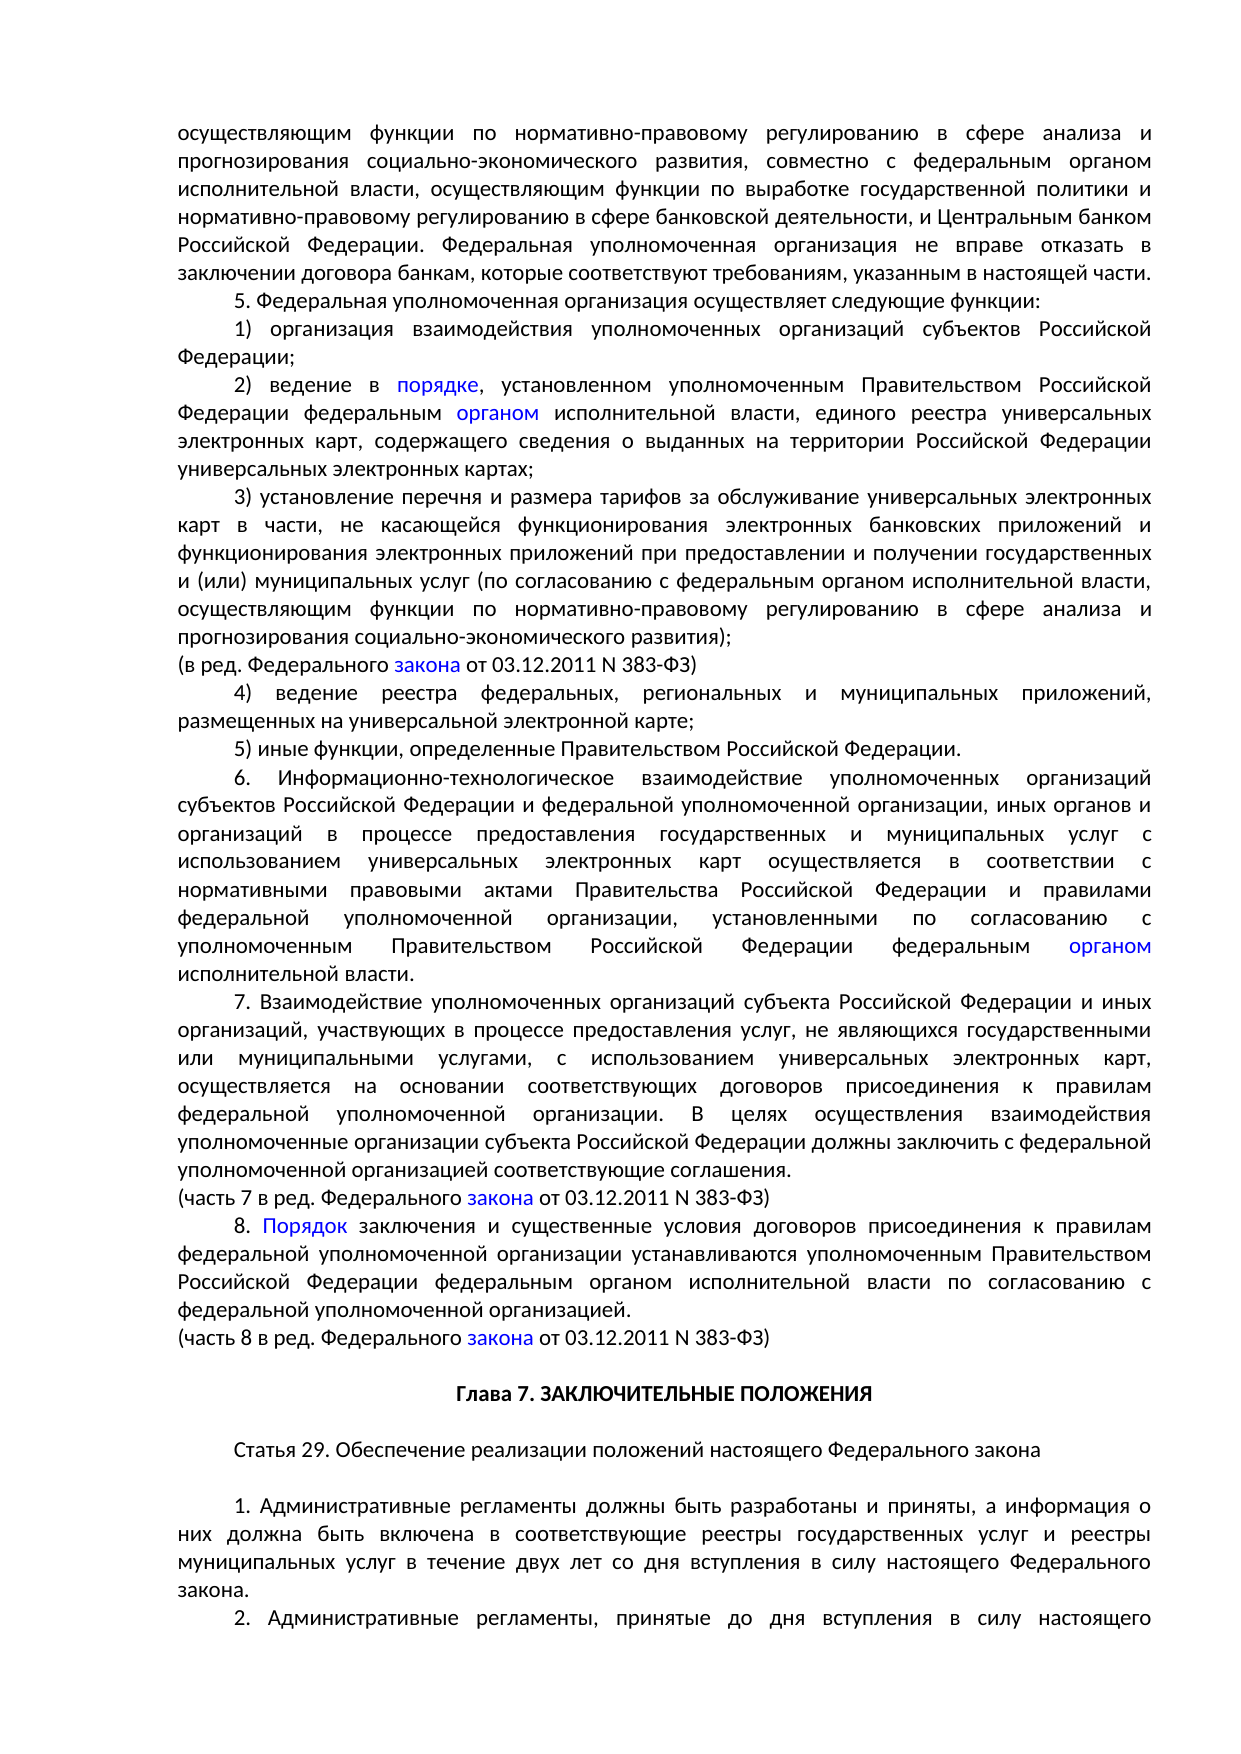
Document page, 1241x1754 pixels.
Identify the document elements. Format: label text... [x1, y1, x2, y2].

text 4) ведение реестра федеральных, региональных и муниципальных приложений, размещенных на универсальной электронной карте; [177, 678, 1152, 734]
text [177, 1603, 1152, 1631]
text (в ред. Федерального закона от 03.12.2011 N 383-ФЗ) [177, 651, 1152, 678]
text 5) иные функции, определенные Правительством Российской Федерации. [177, 734, 1152, 763]
text (часть 7 в ред. Федерального закона от 03.12.2011 N 383-ФЗ) [177, 1183, 1152, 1211]
text (часть 8 в ред. Федерального закона от 03.12.2011 N 383-ФЗ) [177, 1323, 1152, 1351]
text 6. Информационно-технологическое взаимодействие уполномоченных организаций субъектов Российской Федерации и федеральной уполномоченной организации, иных органов и организаций в процессе предоставления государственных и муниципальных услуг с использованием универсальных электронных карт осуществляется в соответствии с нормативными правовыми актами Правительства Российской Федерации и правилами федеральной уполномоченной организации, установленными по согласованию с уполномоченным Правительством Российской Федерации федеральным органом исполнительной власти. [177, 763, 1152, 987]
text 7. Взаимодействие уполномоченных организаций субъекта Российской Федерации и иных организаций, участвующих в процессе предоставления услуг, не являющихся государственными или муниципальными услугами, с использованием универсальных электронных карт, осуществляется на основании соответствующих договоров присоединения к правилам федеральной уполномоченной организации. В целях осуществления взаимодействия уполномоченные организации субъекта Российской Федерации должны заключить с федеральной уполномоченной организацией соответствующие соглашения. [177, 987, 1152, 1183]
text 5. Федеральная уполномоченная организация осуществляет следующие функции: [177, 286, 1152, 314]
text Статья 29. Обеспечение реализации положений настоящего Федерального закона [177, 1435, 1152, 1463]
text 1. Административные регламенты должны быть разработаны и приняты, а информация о них должна быть включена в соответствующие реестры государственных услуг и реестры муниципальных услуг в течение двух лет со дня вступления в силу настоящего Федерального закона. [177, 1491, 1152, 1603]
text 2) ведение в порядке, установленном уполномоченным Правительством Российской Федерации федеральным органом исполнительной власти, единого реестра универсальных электронных карт, содержащего сведения о выданных на территории Российской Федерации универсальных электронных картах; [177, 370, 1152, 482]
text Глава 7. ЗАКЛЮЧИТЕЛЬНЫЕ ПОЛОЖЕНИЯ [177, 1379, 1152, 1407]
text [177, 118, 1152, 286]
text 3) установление перечня и размера тарифов за обслуживание универсальных электронных карт в части, не касающейся функционирования электронных банковских приложений и функционирования электронных приложений при предоставлении и получении государственных и (или) муниципальных услуг (по согласованию с федеральным органом исполнительной власти, осуществляющим функции по нормативно-правовому регулированию в сфере анализа и прогнозирования социально-экономического развития); [177, 482, 1152, 651]
text 1) организация взаимодействия уполномоченных организаций субъектов Российской Федерации; [177, 314, 1152, 370]
text 8. Порядок заключения и существенные условия договоров присоединения к правилам федеральной уполномоченной организации устанавливаются уполномоченным Правительством Российской Федерации федеральным органом исполнительной власти по согласованию с федеральной уполномоченной организацией. [177, 1211, 1152, 1323]
